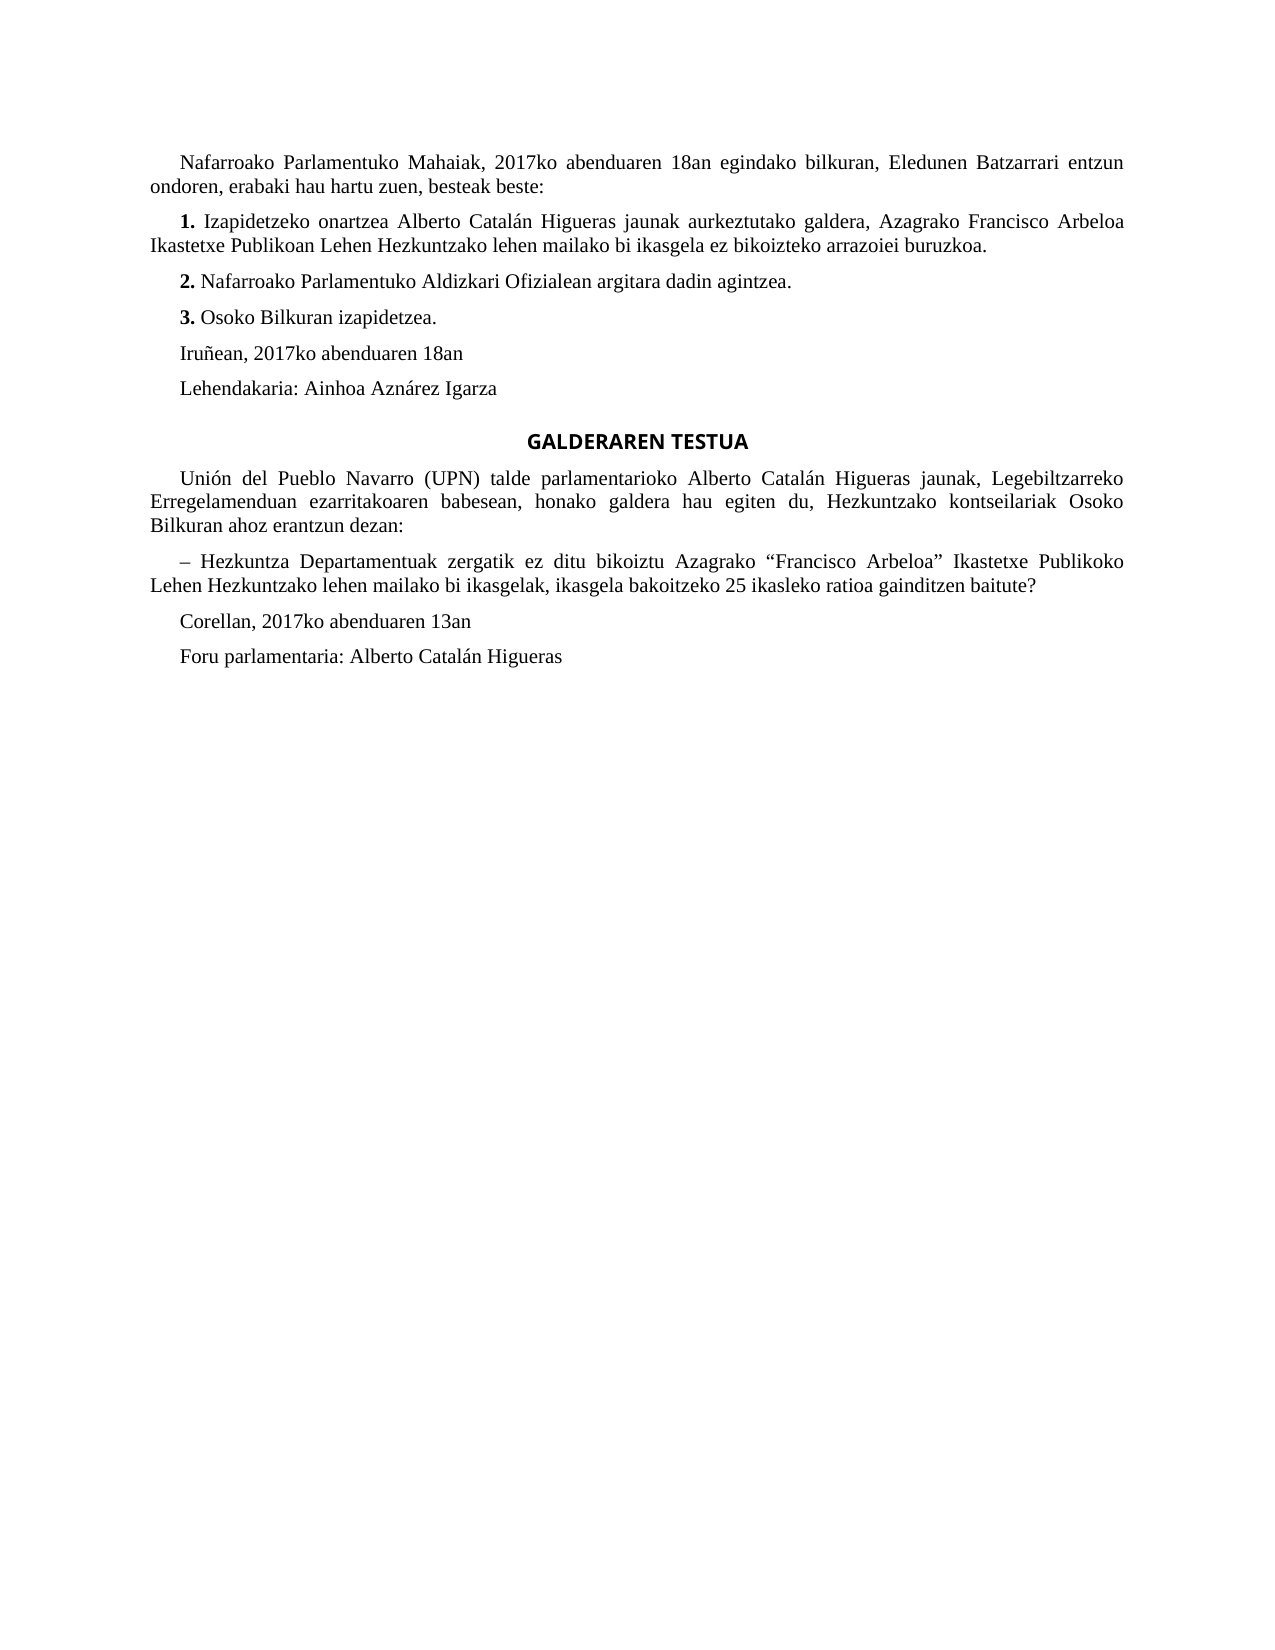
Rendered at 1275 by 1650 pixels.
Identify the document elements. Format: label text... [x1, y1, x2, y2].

text 2. Nafarroako Parlamentuko Aldizkari Ofizialean argitara dadin agintzea. [150, 269, 1125, 293]
text Lehendakaria: Ainhoa Aznárez Igarza [150, 377, 1125, 401]
text 1. Izapidetzeko onartzea Alberto Catalán Higueras jaunak aurkeztutako galdera, Azagrako Francisco Arbeloa Ikastetxe Publikoan Lehen Hezkuntzako lehen mailako bi ikasgela ez bikoizteko arrazoiei buruzkoa. [150, 210, 1125, 258]
text – Hezkuntza Departamentuak zergatik ez ditu bikoiztu Azagrako “Francisco Arbeloa” Ikastetxe Publikoko Lehen Hezkuntzako lehen mailako bi ikasgelak, ikasgela bakoitzeko 25 ikasleko ratioa gainditzen baitute? [150, 549, 1125, 597]
text Foru parlamentaria: Alberto Catalán Higueras [150, 645, 1125, 669]
text Nafarroako Parlamentuko Mahaiak, 2017ko abenduaren 18an egindako bilkuran, Eledunen Batzarrari entzun ondoren, erabaki hau hartu zuen, besteak beste: [150, 150, 1125, 198]
text GALDERAREN TESTUA [150, 430, 1125, 454]
text Corellan, 2017ko abenduaren 13an [150, 609, 1125, 633]
text Unión del Pueblo Navarro (UPN) talde parlamentarioko Alberto Catalán Higueras jaunak, Legebiltzarreko Erregelamenduan ezarritakoaren babesean, honako galdera hau egiten du, Hezkuntzako kontseilariak Osoko Bilkuran ahoz erantzun dezan: [150, 466, 1125, 538]
text Iruñean, 2017ko abenduaren 18an [150, 341, 1125, 365]
text 3. Osoko Bilkuran izapidetzea. [150, 305, 1125, 329]
